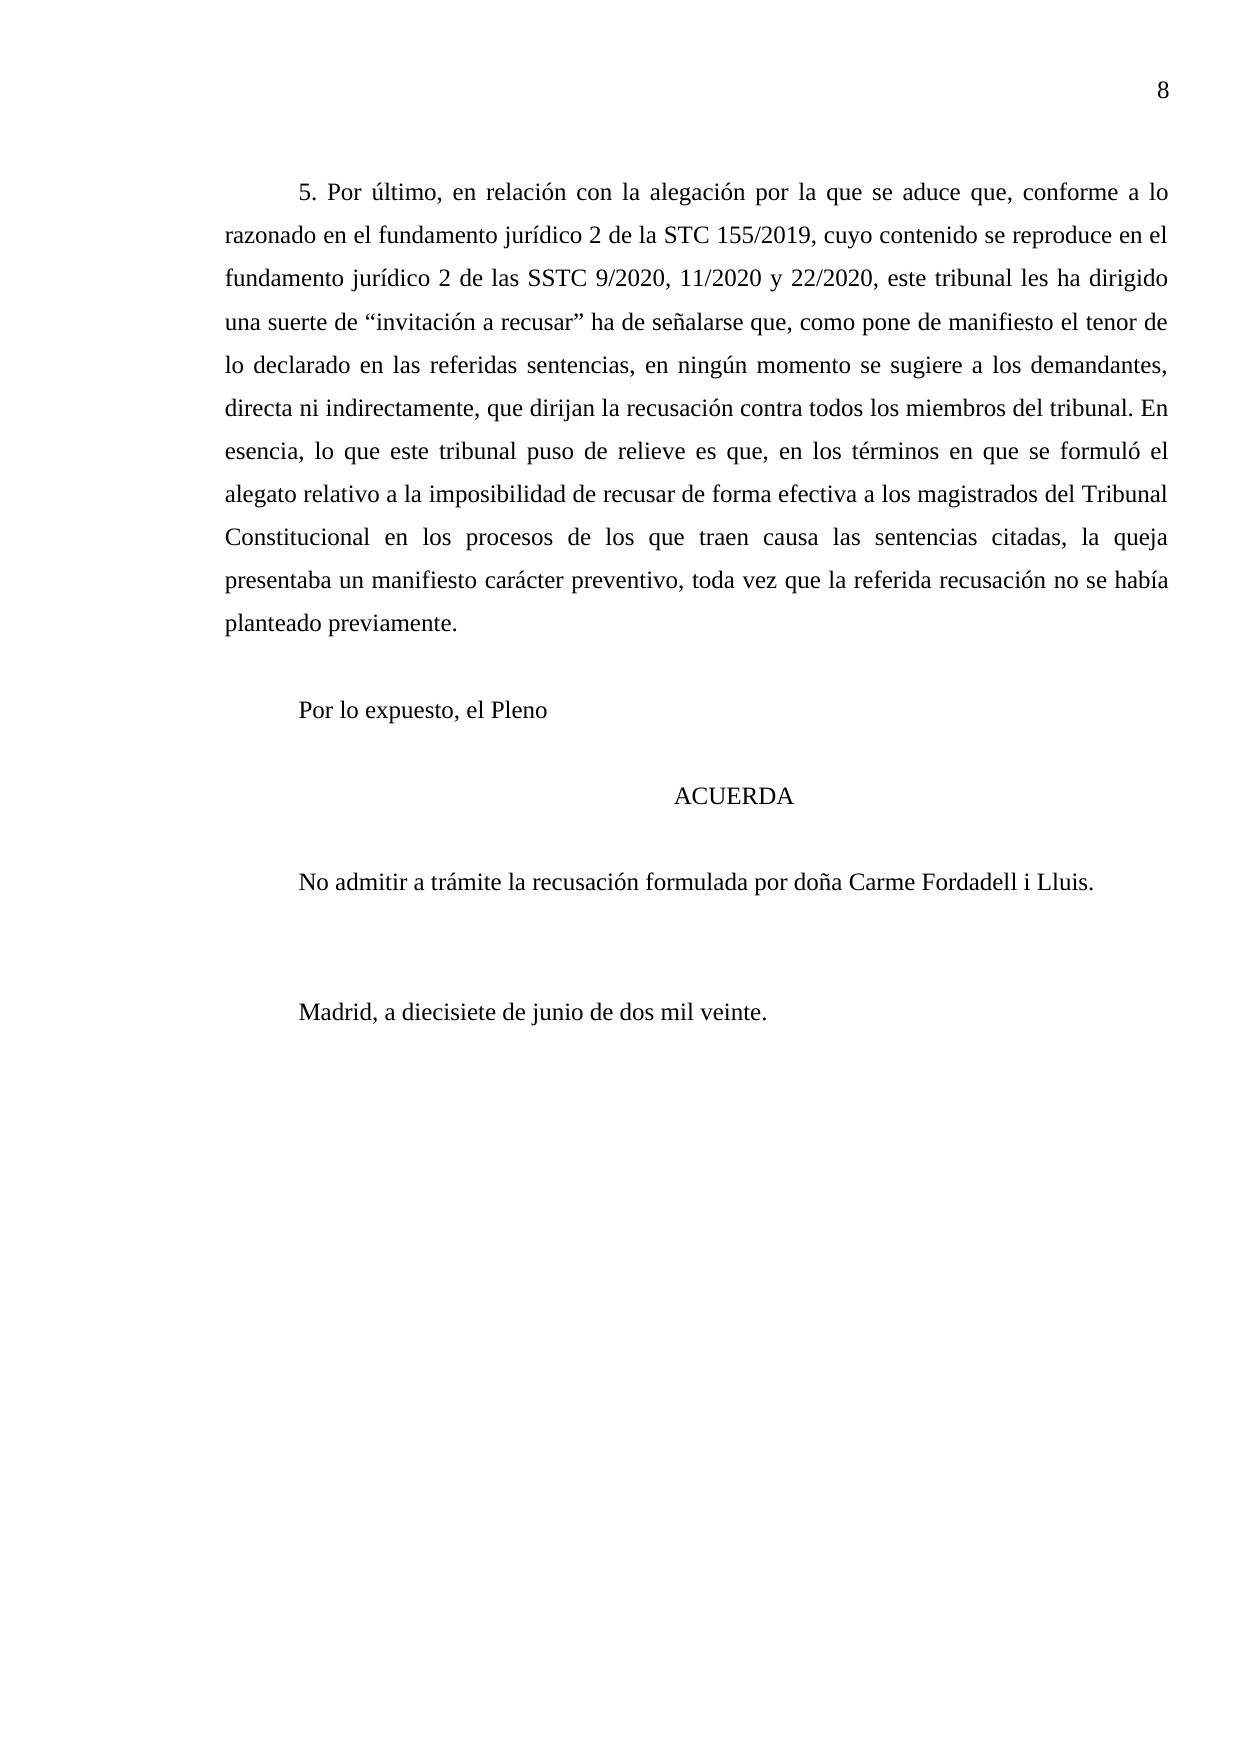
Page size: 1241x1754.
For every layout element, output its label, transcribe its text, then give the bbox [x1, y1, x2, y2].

text Madrid, a diecisiete de junio de dos mil veinte. [224, 997, 1169, 1025]
text Por lo expuesto, el Pleno [224, 695, 1169, 723]
text No admitir a trámite la recusación formulada por doña Carme Fordadell i Lluis. [224, 867, 1169, 896]
text 5. Por último, en relación con la alegación por la que se aduce que, conforme a lo razonado en el fundamento jurídico 2 de la STC 155/2019, cuyo contenido se reproduce en el fundamento jurídico 2 de las SSTC 9/2020, 11/2020 y 22/2020, este tribunal les ha dirigido una suerte de “invitación a recusar” ha de señalarse que, como pone de manifiesto el tenor de lo declarado en las referidas sentencias, en ningún momento se sugiere a los demandantes, directa ni indirectamente, que dirijan la recusación contra todos los miembros del tribunal. En esencia, lo que este tribunal puso de relieve es que, en los términos en que se formuló el alegato relativo a la imposibilidad de recusar de forma efectiva a los magistrados del Tribunal Constitucional en los procesos de los que traen causa las sentencias citadas, la queja presentaba un manifiesto carácter preventivo, toda vez que la referida recusación no se había planteado previamente. [224, 177, 1169, 637]
text ACUERDA [224, 781, 1169, 810]
